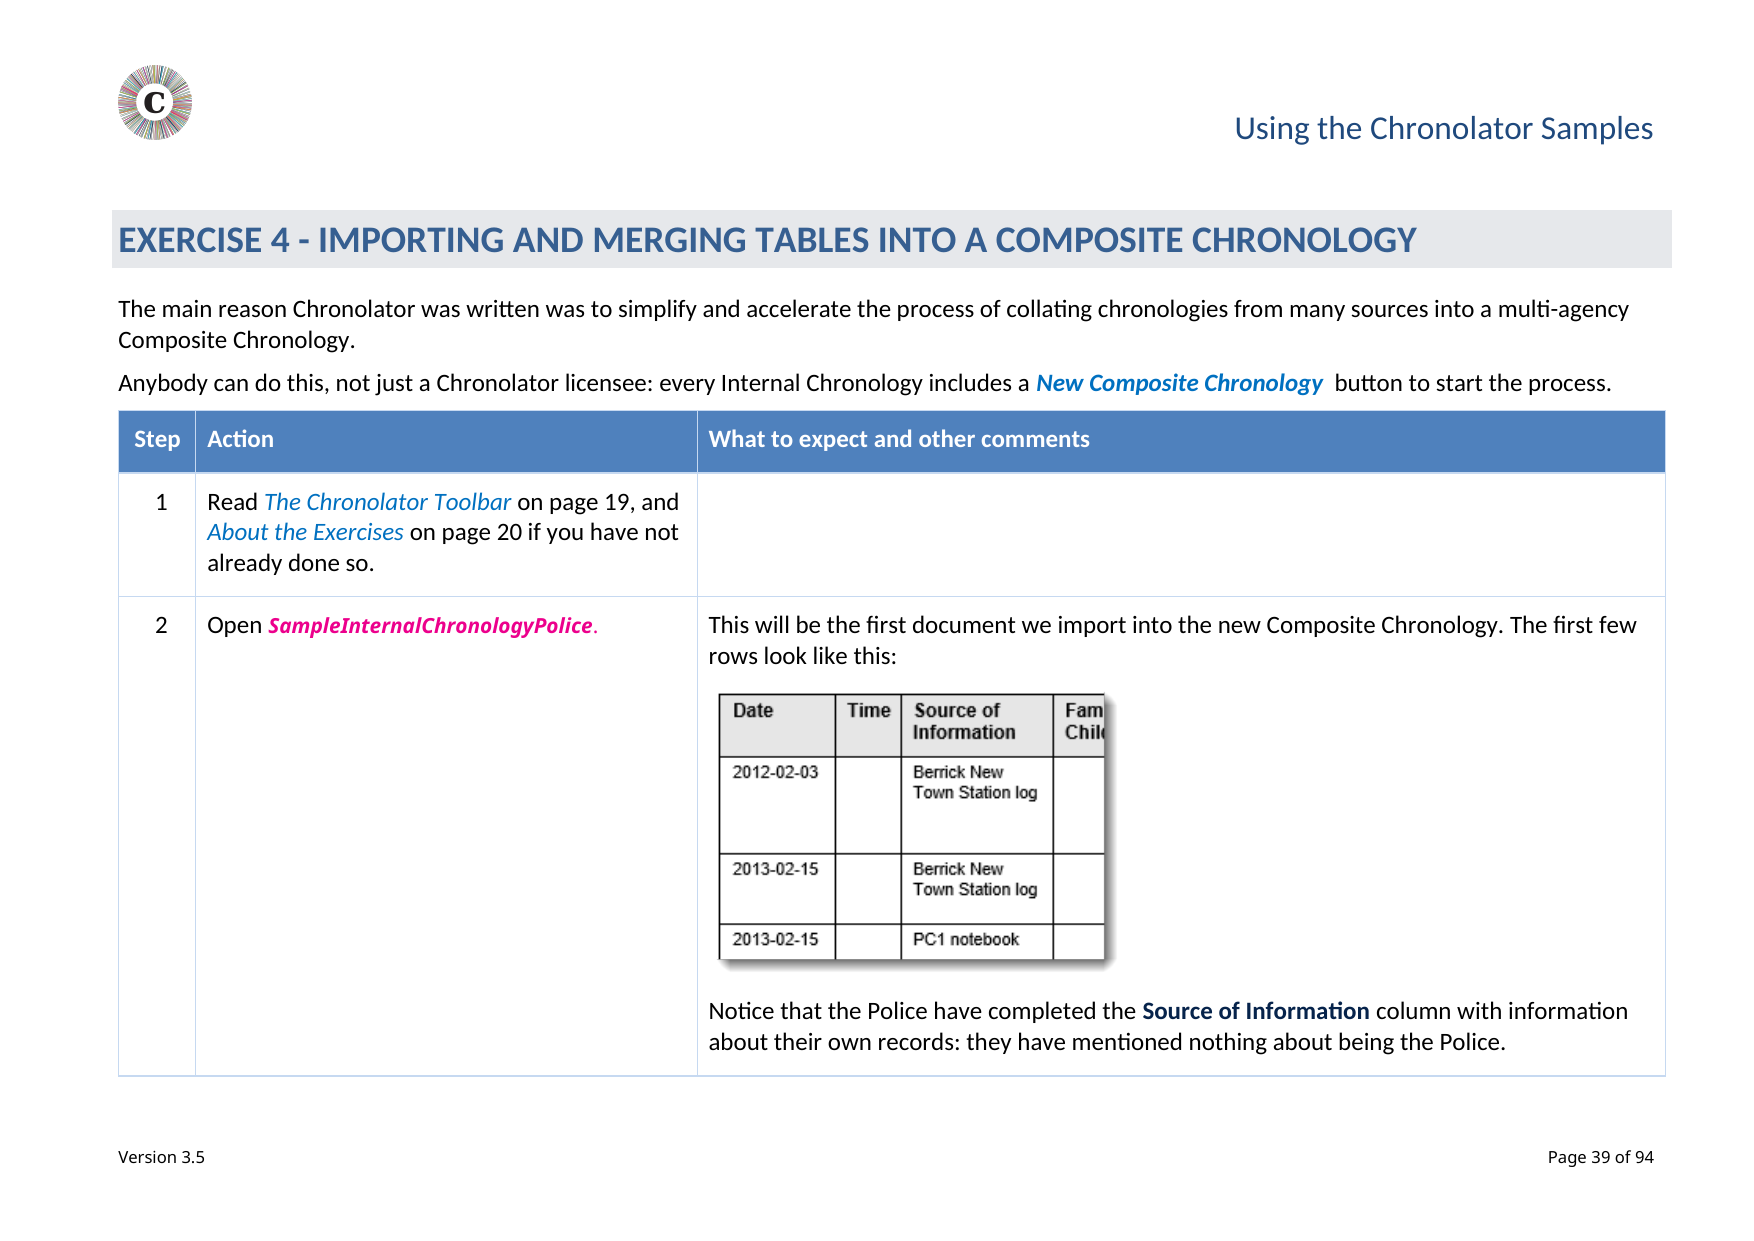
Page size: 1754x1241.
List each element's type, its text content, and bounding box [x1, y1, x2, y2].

picture [118, 65, 192, 140]
table_cell [119, 474, 195, 596]
text Anybody can do this, not just a Chronolator licensee: every Internal Chronology includes a New Composite Chronology button to start the process. [118, 367, 1665, 397]
table_header Step [119, 411, 195, 472]
table_cell This will be the first document we import into the new Composite Chronology. The first few rows look like this: Notice that the Police have completed the Source of Information column with information about their own records: they have mentioned nothing about being the Police. [698, 597, 1665, 1075]
table_cell Open SampleInternalChronologyPolice. [196, 597, 697, 1075]
picture [708, 683, 1128, 983]
table_cell [119, 597, 195, 1075]
text Exercise 4 - Importing and Merging tables into a Composite Chronology [118, 216, 1665, 262]
table_header Action [196, 411, 697, 472]
text The main reason Chronolator was written was to simplify and accelerate the process of collating chronologies from many sources into a multi-agency Composite Chronology. [118, 293, 1665, 354]
table_header What to expect and other comments [698, 411, 1665, 472]
table_cell [698, 474, 1665, 596]
table_cell Read The Chronolator Toolbar on page 16, and About the Exercises on page 17 if you have not already done so. [196, 474, 697, 596]
